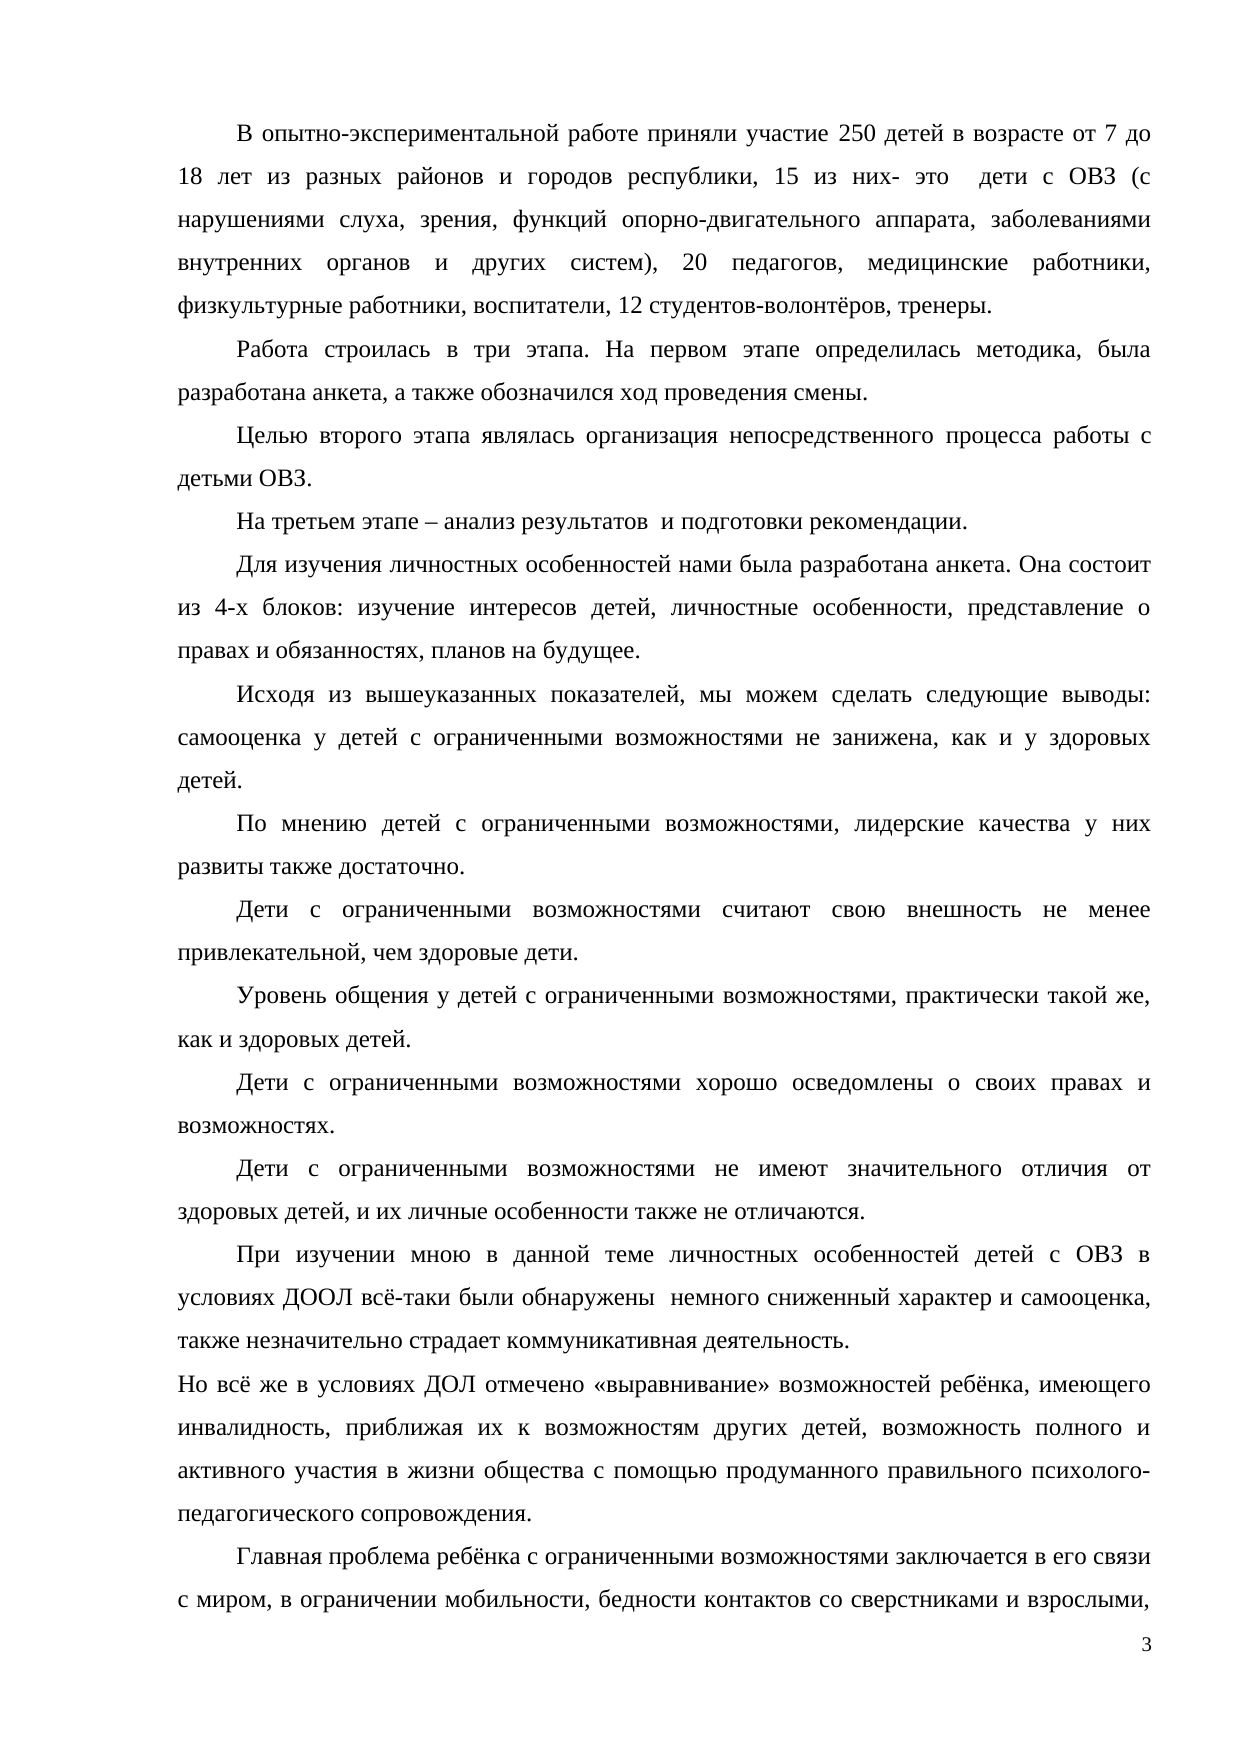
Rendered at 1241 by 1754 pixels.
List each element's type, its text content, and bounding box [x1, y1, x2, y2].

text Дети с ограниченными возможностями хорошо осведомлены о своих правах и возможностях. [177, 1067, 1152, 1139]
text Дети с ограниченными возможностями считают свою внешность не менее привлекательной, чем здоровые дети. [177, 894, 1152, 966]
text По мнению детей с ограниченными возможностями, лидерские качества у них развиты также достаточно. [177, 808, 1152, 880]
text Исходя из вышеуказанных показателей, мы можем сделать следующие выводы: самооценка у детей с ограниченными возможностями не занижена, как и у здоровых детей. [177, 679, 1152, 794]
text Уровень общения у детей с ограниченными возможностями, практически такой же, как и здоровых детей. [177, 981, 1152, 1052]
text В опытно-экспериментальной работе приняли участие 250 детей в возрасте от 7 до 18 лет из разных районов и городов республики, 15 из них- это дети с ОВЗ (с нарушениями слуха, зрения, функций опорно-двигательного аппарата, заболеваниями внутренних органов и других систем), 20 педагогов, медицинские работники, физкультурные работники, воспитатели, 12 студентов-волонтёров, тренеры. [177, 118, 1152, 319]
text Целью второго этапа являлась организация непосредственного процесса работы с детьми ОВЗ. [177, 420, 1152, 492]
text Но всё же в условиях ДОЛ отмечено «выравнивание» возможностей ребёнка, имеющего инвалидность, приближая их к возможностям других детей, возможность полного и активного участия в жизни общества с помощью продуманного правильного психолого-педагогического сопровождения. [177, 1369, 1152, 1527]
text Дети с ограниченными возможностями не имеют значительного отличия от здоровых детей, и их личные особенности также не отличаются. [177, 1153, 1152, 1225]
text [177, 1541, 1152, 1613]
text При изучении мною в данной теме личностных особенностей детей с ОВЗ в условиях ДООЛ всё-таки были обнаружены немного сниженный характер и самооценка, также незначительно страдает коммуникативная деятельность. [177, 1239, 1152, 1354]
text Для изучения личностных особенностей нами была разработана анкета. Она состоит из 4-х блоков: изучение интересов детей, личностные особенности, представление о правах и обязанностях, планов на будущее. [177, 549, 1152, 664]
text На третьем этапе – анализ результатов и подготовки рекомендации. [177, 506, 1152, 535]
text Работа строилась в три этапа. На первом этапе определилась методика, была разработана анкета, а также обозначился ход проведения смены. [177, 334, 1152, 406]
